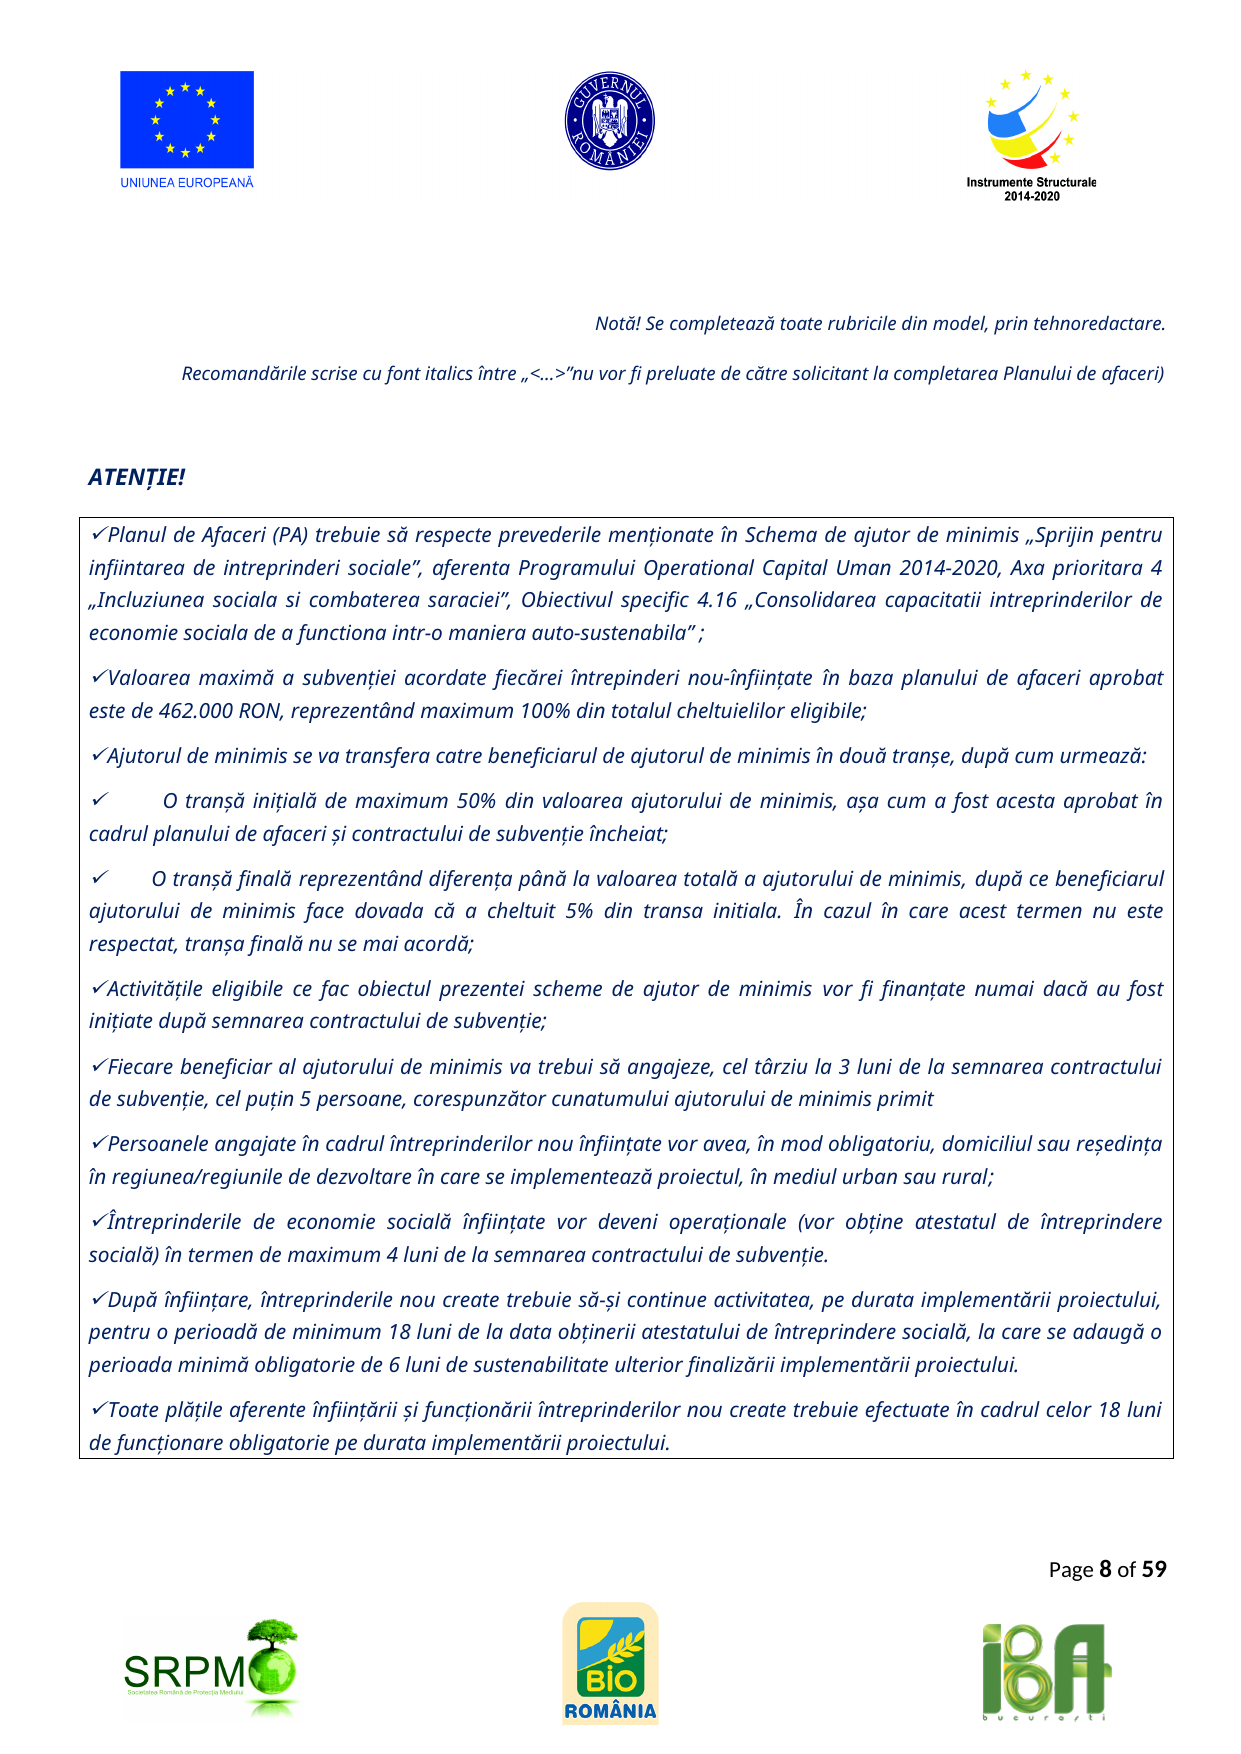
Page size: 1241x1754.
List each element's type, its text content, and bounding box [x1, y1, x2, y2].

list Valoarea maximă a subvenției acordate fiecărei întrepinderi nou-înființate în baza planului de afaceri aprobat este de 462.000 RON, reprezentând maximum 100% din totalul cheltuielilor eligibile; [80, 660, 1173, 724]
picture [973, 1619, 1130, 1729]
list Toate plățile aferente înființării și funcționării întreprinderilor nou create trebuie efectuate în cadrul celor 18 luni de funcționare obligatorie pe durata implementării proiectului. [80, 1392, 1173, 1458]
list Planul de Afaceri (PA) trebuie să respecte prevederile menționate în Schema de ajutor de minimis „Sprijin pentru infiintarea de intreprinderi sociale”, aferenta Programului Operational Capital Uman 2014-2020, Axa prioritara 4 „Incluziunea sociala si combaterea saraciei”, Obiectivul specific 4.16 „Consolidarea capacitatii intreprinderilor de economie sociala de a functiona intr-o maniera auto-sustenabila” ; [80, 518, 1173, 647]
list Ajutorul de minimis se va transfera catre beneficiarul de ajutorul de minimis în două tranșe, după cum urmează: [80, 738, 1173, 769]
picture [562, 1602, 659, 1725]
list O tranșă inițială de maximum 50% din valoarea ajutorului de minimis, așa cum a fost acesta aprobat în cadrul planului de afaceri și contractului de subvenție încheiat; [80, 783, 1173, 847]
list Activitățile eligibile ce fac obiectul prezentei scheme de ajutor de minimis vor fi finanțate numai dacă au fost inițiate după semnarea contractului de subvenție; [80, 971, 1173, 1035]
text Recomandările scrise cu font italics între „<...>”nu vor fi preluate de către solicitant la completarea Planului de afaceri) [89, 360, 1167, 386]
list Întreprinderile de economie socială înființate vor deveni operaționale (vor obține atestatul de întreprindere socială) în termen de maximum 4 luni de la semnarea contractului de subvenție. [80, 1204, 1173, 1268]
list După înființare, întreprinderile nou create trebuie să-și continue activitatea, pe durata implementării proiectului, pentru o perioadă de minimum 18 luni de la data obținerii atestatului de întreprindere socială, la care se adaugă o perioada minimă obligatorie de 6 luni de sustenabilitate ulterior finalizării implementării proiectului. [80, 1282, 1173, 1378]
text Notă! Se completează toate rubricile din model, prin tehnoredactare. [89, 310, 1167, 336]
text ATENȚIE! [89, 460, 1167, 492]
picture [123, 1617, 304, 1723]
list O tranșă finală reprezentând diferența până la valoarea totală a ajutorului de minimis, după ce beneficiarul ajutorului de minimis face dovada că a cheltuit 5% din transa initiala. În cazul în care acest termen nu este respectat, tranșa finală nu se mai acordă; [80, 861, 1173, 957]
list Persoanele angajate în cadrul întreprinderilor nou înființate vor avea, în mod obligatoriu, domiciliul sau reședința în regiunea/regiunile de dezvoltare în care se implementează proiectul, în mediul urban sau rural; [80, 1126, 1173, 1191]
picture [120, 68, 1097, 201]
list Fiecare beneficiar al ajutorului de minimis va trebui să angajeze, cel târziu la 3 luni de la semnarea contractului de subvenție, cel puțin 5 persoane, corespunzător cunatumului ajutorului de minimis primit [80, 1049, 1173, 1113]
